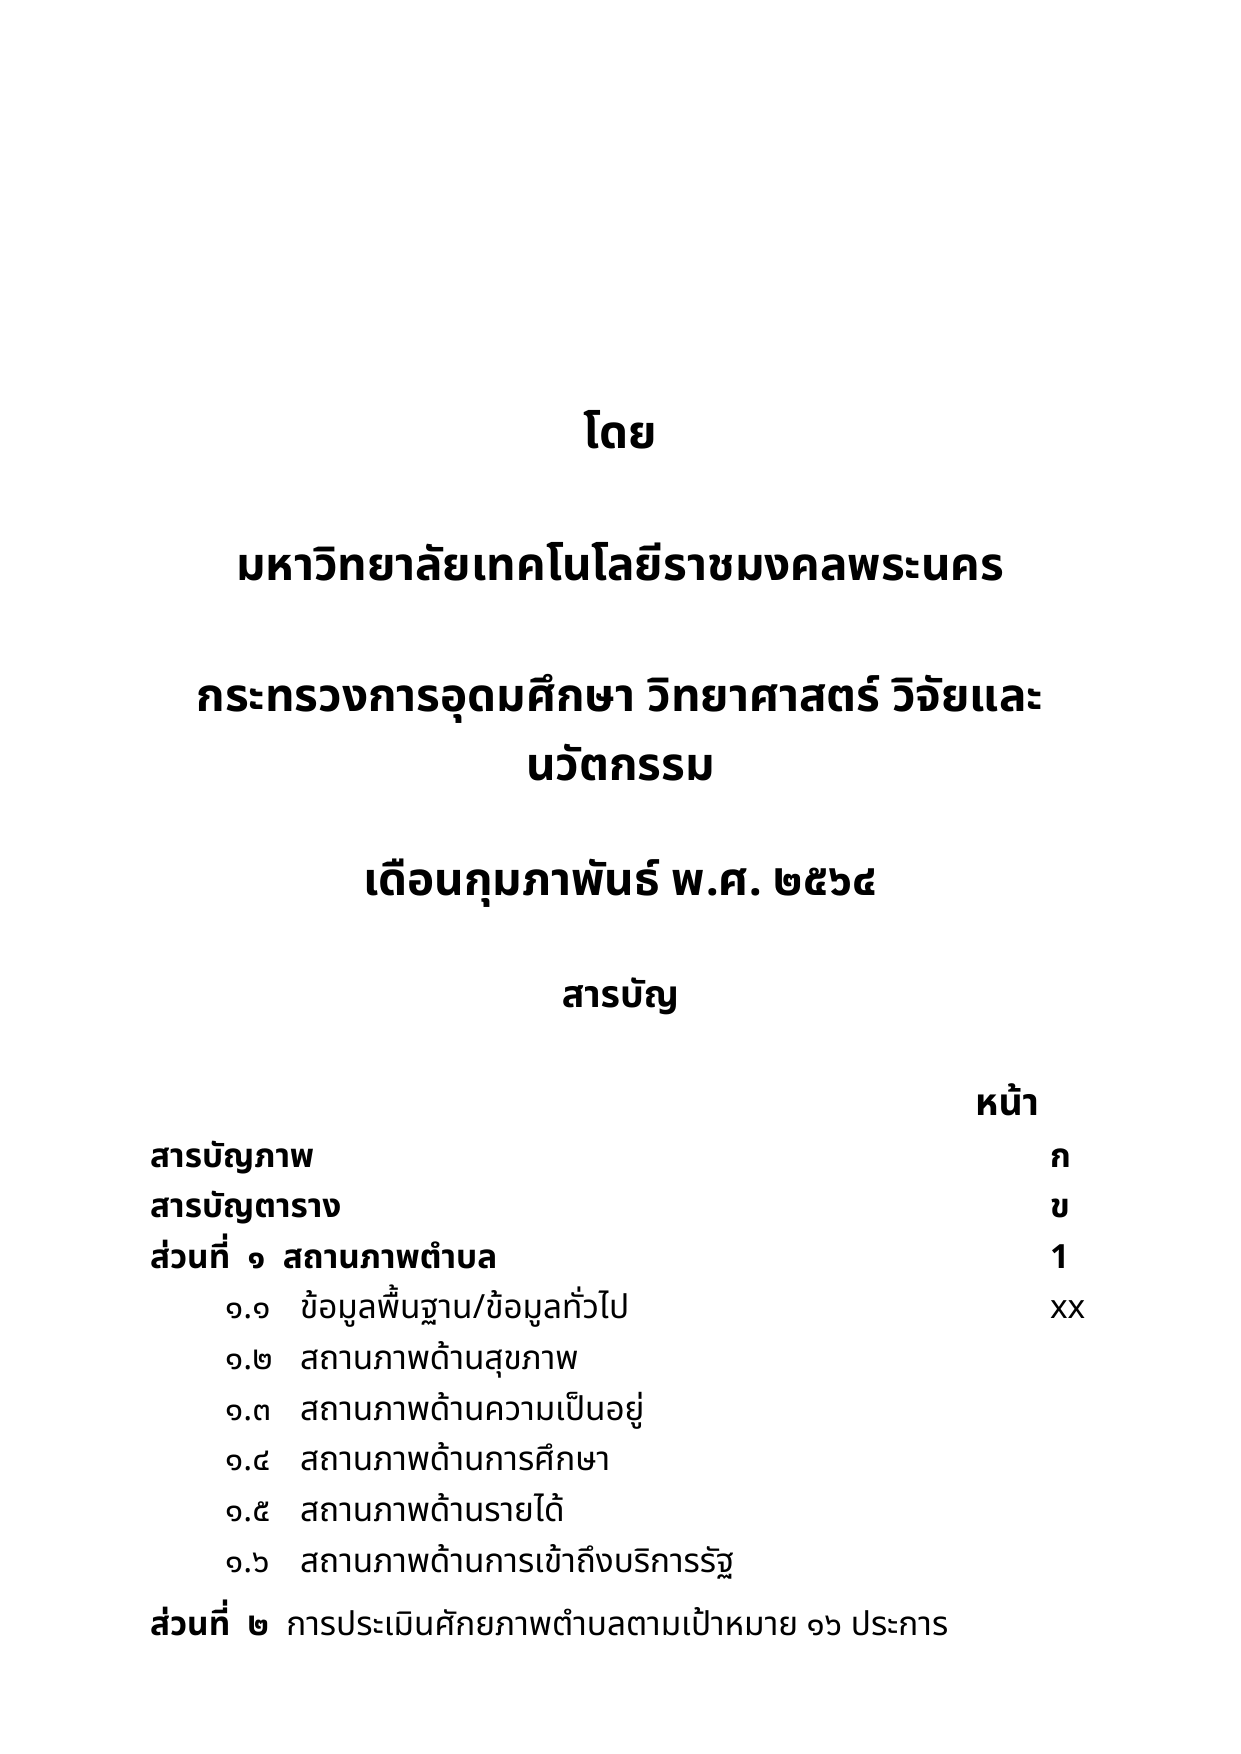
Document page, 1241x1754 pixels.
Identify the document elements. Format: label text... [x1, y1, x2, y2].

text สารบัญตาราง ข [150, 1182, 1090, 1233]
text ๑.๔ สถานภาพด้านการศึกษา [150, 1435, 1090, 1486]
text ๑.๕ สถานภาพด้านรายได้ [150, 1486, 1090, 1536]
text ๑.๑ ข้อมูลพื้นฐาน/ข้อมูลทั่วไป xx [150, 1283, 1090, 1334]
text ส่วนที่ ๑ สถานภาพตำบล 1 [150, 1233, 1090, 1283]
text สารบัญ [150, 967, 1090, 1024]
text ๑.๓ สถานภาพด้านความเป็นอยู่ [150, 1384, 1090, 1435]
text ๑.๒ สถานภาพด้านสุขภาพ [150, 1334, 1090, 1384]
text ๑.๖ สถานภาพด้านการเข้าถึงบริการรัฐ [150, 1536, 1090, 1587]
title กระทรวงการอุดมศึกษา วิทยาศาสตร์ วิจัยและนวัตกรรม [150, 663, 1090, 801]
text สารบัญภาพ ก [150, 1132, 1090, 1182]
text เดือนกุมภาพันธ์ พ.ศ. ๒๕๖๔ [150, 847, 1090, 916]
text หน้า [975, 1075, 1090, 1132]
title มหาวิทยาลัยเทคโนโลยีราชมงคลพระนคร [150, 531, 1090, 601]
text ส่วนที่ ๒ การประเมินศักยภาพตำบลตามเป้าหมาย ๑๖ ประการ [150, 1599, 1090, 1650]
title โดย [150, 399, 1090, 469]
